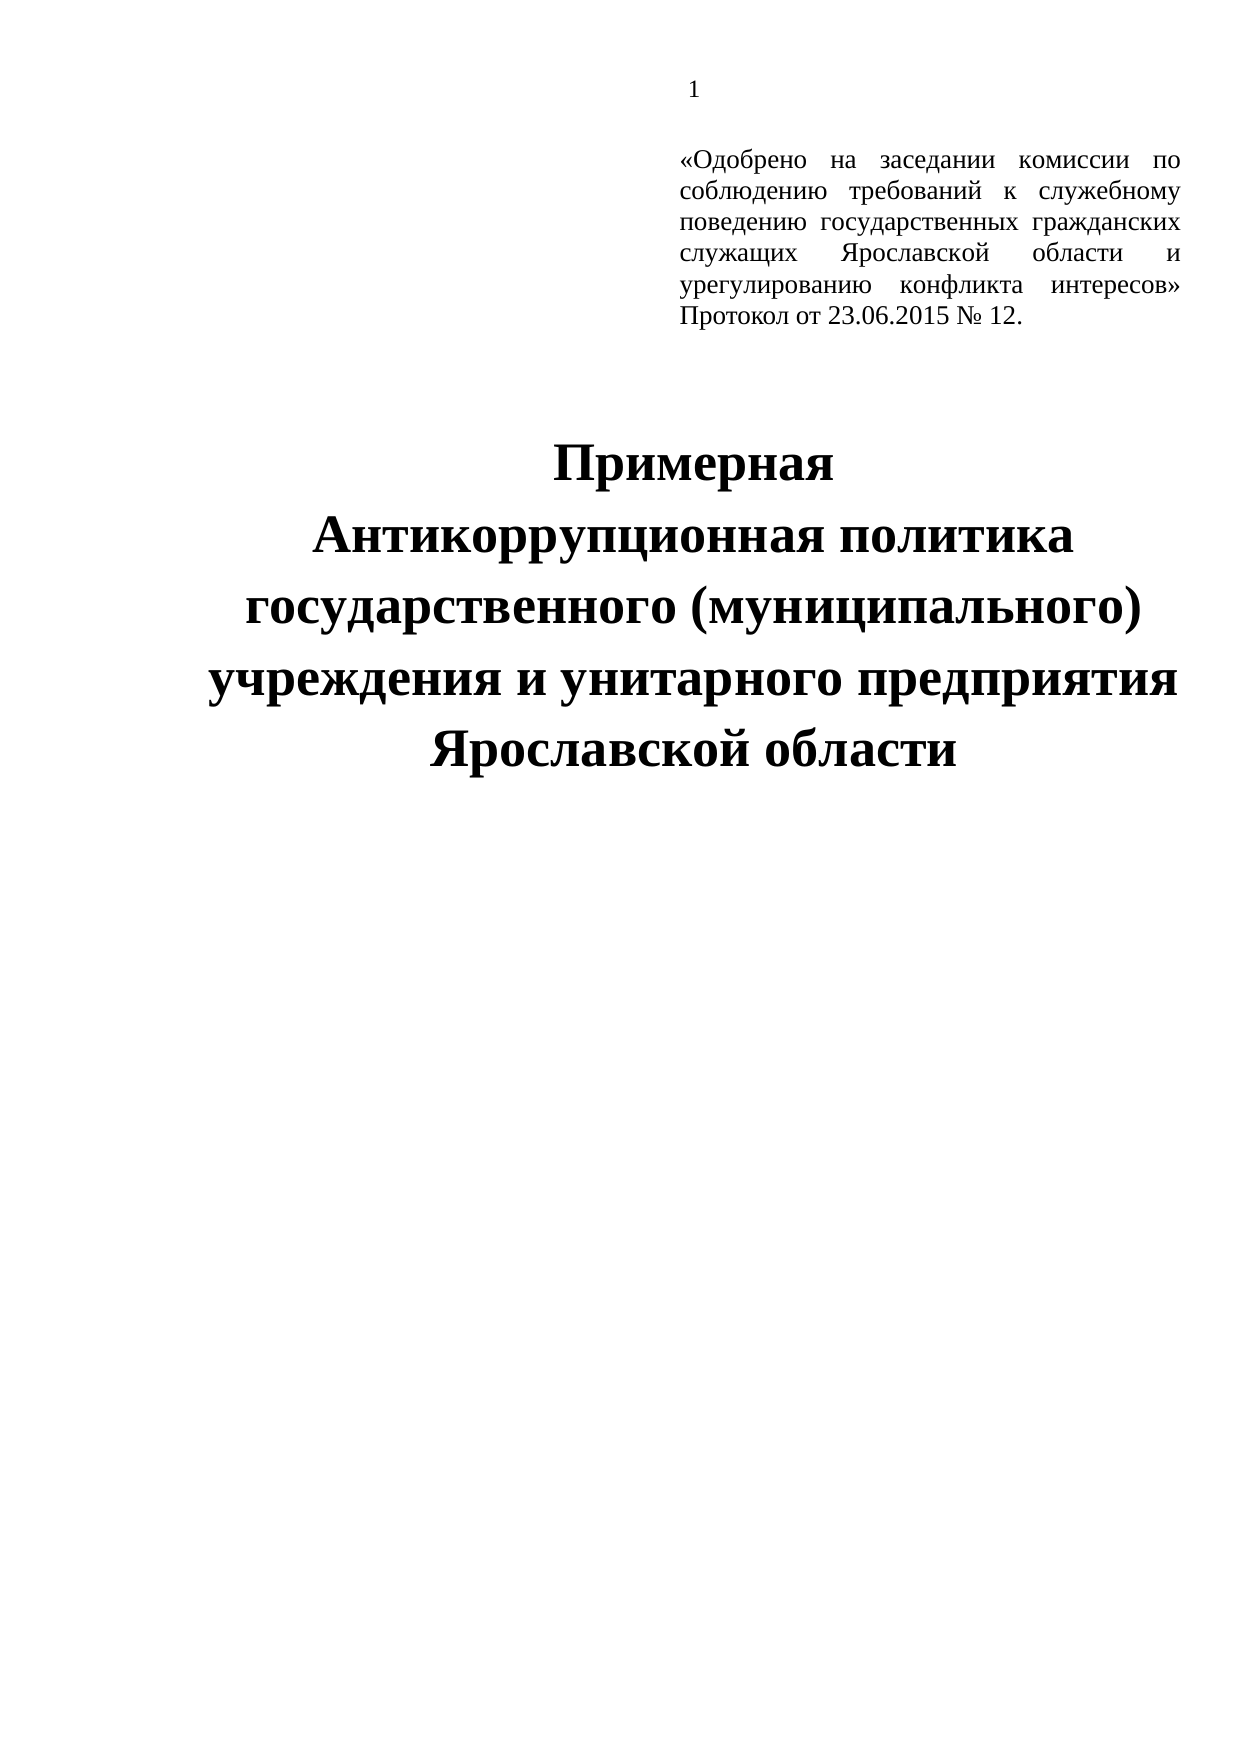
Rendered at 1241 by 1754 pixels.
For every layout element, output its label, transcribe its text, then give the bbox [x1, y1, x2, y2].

text «Одобрено на заседании комиссии по соблюдению требований к служебному поведению государственных гражданских служащих Ярославской области и урегулированию конфликта интересов» Протокол от 23.06.2015 № 12. [679, 143, 1181, 330]
text Примерная Антикоррупционная политика государственного (муниципального) учреждения и унитарного предприятия Ярославской области [207, 430, 1181, 778]
